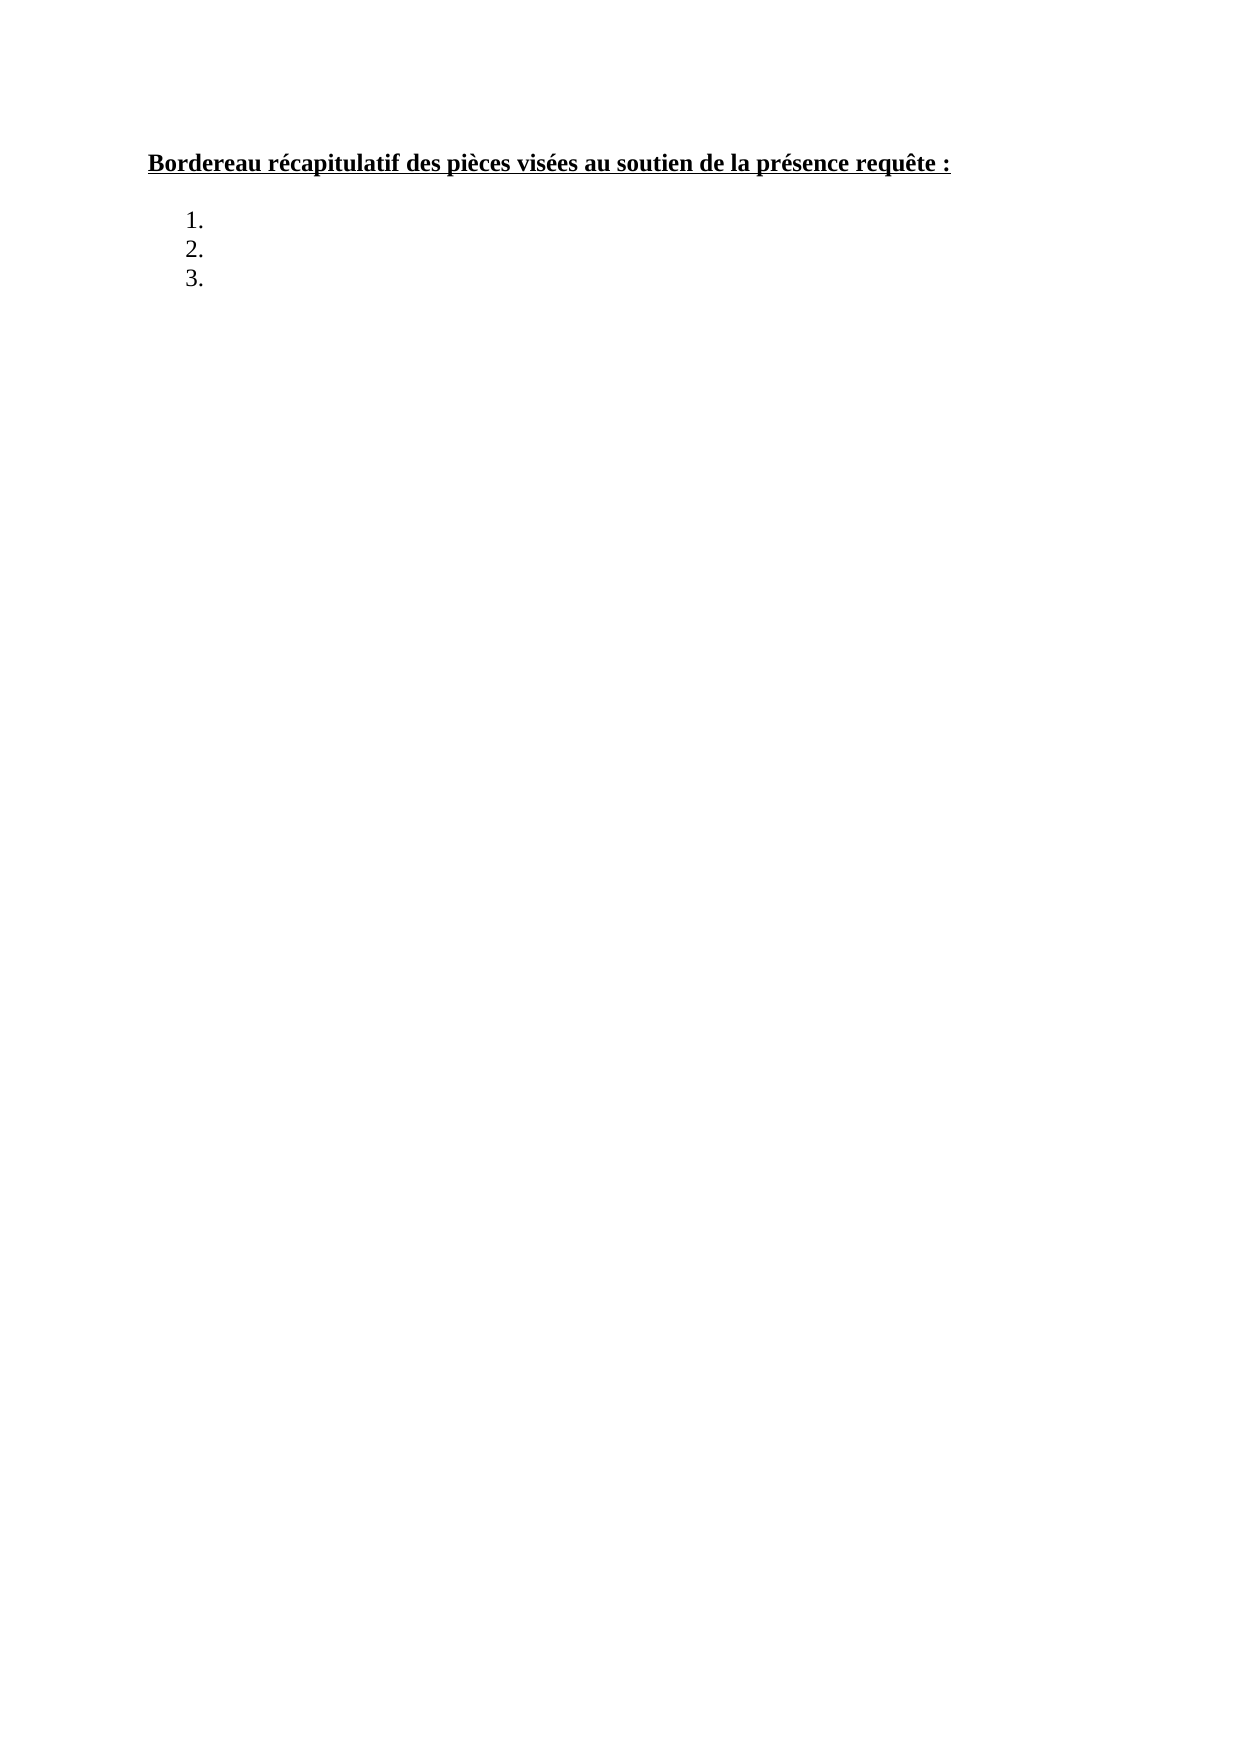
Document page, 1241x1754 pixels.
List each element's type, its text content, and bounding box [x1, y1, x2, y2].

text Bordereau récapitulatif des pièces visées au soutien de la présence requête : [148, 148, 1093, 176]
